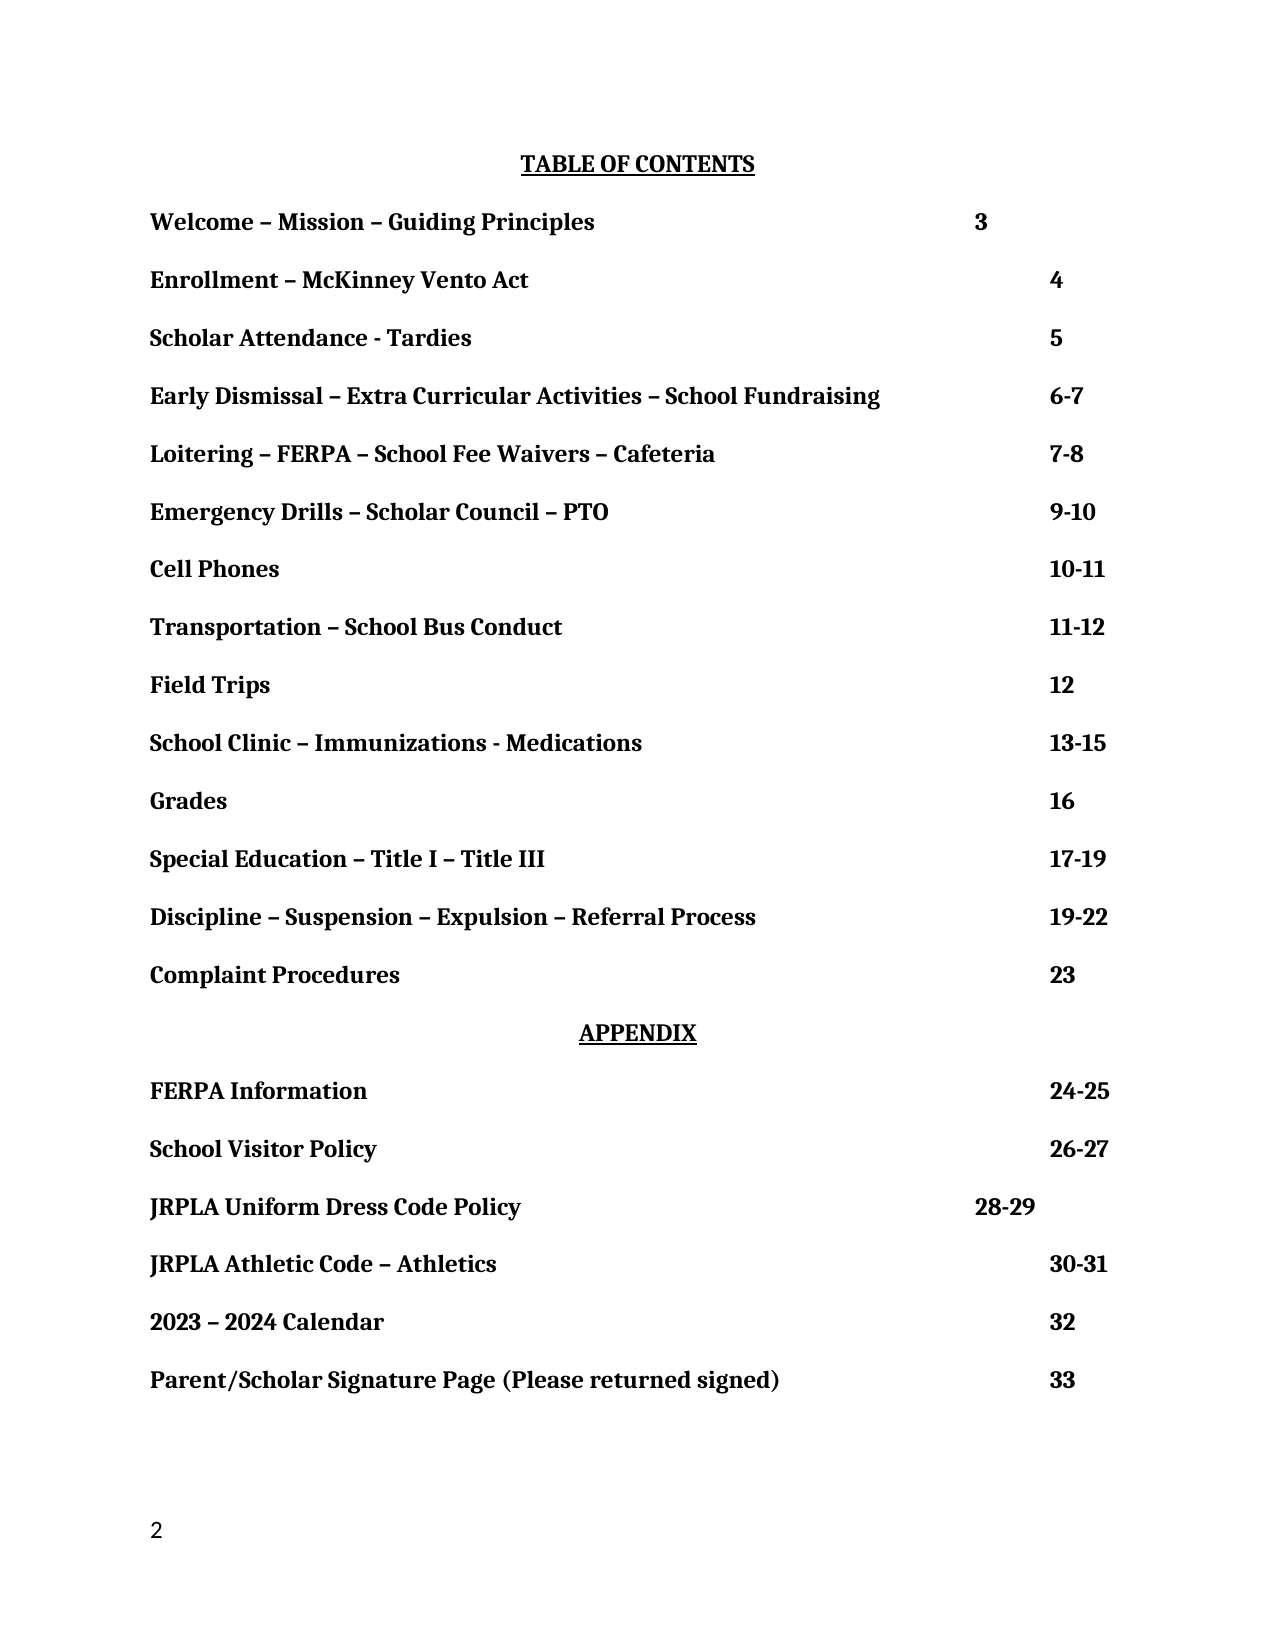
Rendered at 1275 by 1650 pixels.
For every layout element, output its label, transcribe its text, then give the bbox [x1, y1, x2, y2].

text Early Dismissal – Extra Curricular Activities – School Fundraising 6-7 [150, 382, 1125, 410]
text Complaint Procedures 23 [150, 961, 1125, 989]
text Cell Phones 10-11 [150, 555, 1125, 584]
text JRPLA Athletic Code – Athletics 30-31 [150, 1250, 1125, 1279]
text Emergency Drills – Scholar Council – PTO 9-10 [150, 497, 1125, 526]
text JRPLA Uniform Dress Code Policy 28-29 [150, 1192, 1125, 1221]
text Field Trips 12 [150, 671, 1125, 700]
text Transportation – School Bus Conduct 11-12 [150, 613, 1125, 642]
text Welcome – Mission – Guiding Principles 3 [150, 208, 1125, 237]
text 2023 – 2024 Calendar 32 [150, 1308, 1125, 1337]
text Discipline – Suspension – Expulsion – Referral Process 19-22 [150, 903, 1125, 932]
text School Visitor Policy 26-27 [150, 1134, 1125, 1163]
text Parent/Scholar Signature Page (Please returned signed) 33 [150, 1366, 1125, 1395]
text Scholar Attendance - Tardies 5 [150, 324, 1125, 352]
text TABLE OF CONTENTS [150, 150, 1125, 179]
text APPENDIX [150, 1019, 1125, 1047]
text Grades 16 [150, 787, 1125, 816]
text Special Education – Title I – Title III 17-19 [150, 845, 1125, 874]
text Enrollment – McKinney Vento Act 4 [150, 266, 1125, 294]
text FERPA Information 24-25 [150, 1077, 1125, 1105]
text Loitering – FERPA – School Fee Waivers – Cafeteria 7-8 [150, 439, 1125, 468]
text School Clinic – Immunizations - Medications 13-15 [150, 729, 1125, 758]
